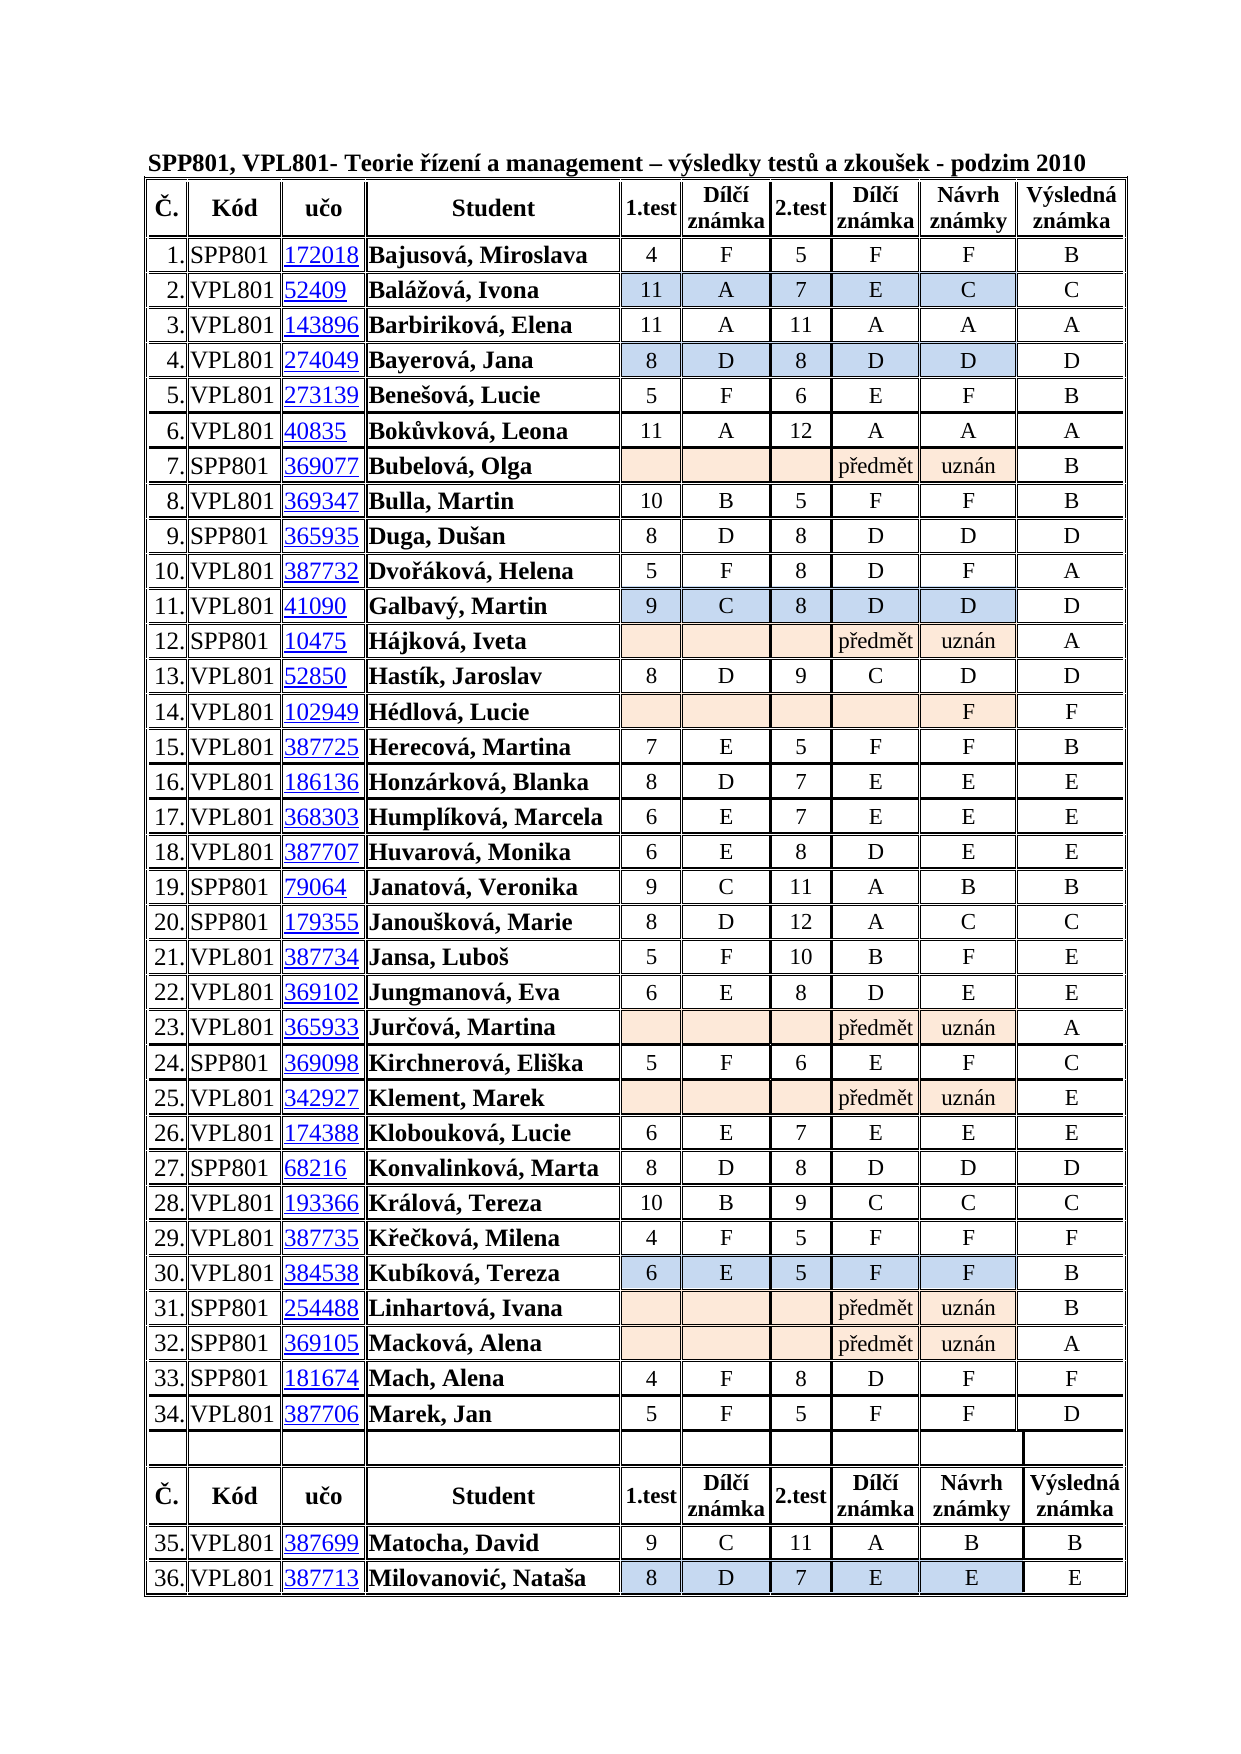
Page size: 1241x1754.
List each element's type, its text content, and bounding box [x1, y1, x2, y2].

table_cell B [1018, 1289, 1125, 1324]
table_cell 8 [772, 1152, 830, 1183]
table_cell 4 [622, 1362, 680, 1394]
table_cell [772, 1011, 830, 1043]
table_cell VPL801 [189, 1187, 280, 1218]
table_cell Balážová, Ivona [368, 274, 619, 306]
table_cell Návrh známky [921, 1468, 1022, 1523]
table_cell D [833, 555, 918, 586]
table_cell 79064 [283, 871, 364, 902]
table_cell 7 [772, 800, 830, 832]
table_cell Hastík, Jaroslav [368, 660, 619, 692]
table_cell Student [368, 1468, 619, 1523]
table_cell [772, 449, 830, 481]
table_cell VPL801 [189, 1117, 280, 1148]
table_cell E [683, 1117, 769, 1148]
table_cell 179355 [283, 906, 364, 937]
table_cell 5 [772, 485, 830, 516]
table_cell Králová, Tereza [368, 1187, 619, 1218]
table_cell 3. [145, 306, 187, 341]
table_cell 7 [772, 765, 830, 797]
table_cell D [683, 660, 769, 692]
table_cell A [833, 414, 918, 446]
table_cell 10 [622, 485, 680, 516]
table_cell [772, 695, 830, 727]
table_cell 6 [772, 379, 830, 411]
table_cell 7 [770, 1562, 831, 1593]
table_cell E [1018, 938, 1125, 973]
table_cell 273139 [283, 379, 364, 411]
table_cell B [683, 1187, 769, 1218]
table_cell VPL801 [189, 555, 280, 586]
table_header Dílčí známka [831, 180, 920, 235]
table_cell VPL801 [189, 1257, 280, 1288]
table_cell C [1018, 1183, 1125, 1218]
table_cell A [1018, 551, 1125, 586]
table_cell 7 [772, 1117, 830, 1148]
table_cell 10 [772, 941, 830, 973]
table_cell [622, 1432, 680, 1464]
table_cell uznán [921, 625, 1015, 657]
table_cell F [1017, 692, 1126, 727]
table_cell SPP801 [189, 520, 280, 551]
table_cell VPL801 [189, 274, 280, 306]
table_cell E [1018, 797, 1125, 832]
table_cell VPL801 [189, 414, 280, 446]
table_cell F [683, 555, 769, 586]
table_cell B [1025, 1523, 1125, 1558]
table_cell 32. [145, 1324, 187, 1359]
table_cell F [921, 1362, 1015, 1394]
table_cell 8 [772, 520, 830, 551]
table_header Kód [188, 180, 282, 235]
table_cell C [683, 871, 769, 902]
table_cell E [1018, 1078, 1126, 1113]
table_cell E [831, 1562, 920, 1593]
table_cell 9 [772, 660, 830, 692]
table_cell C [921, 1187, 1015, 1218]
table_cell uznán [921, 1292, 1015, 1324]
table_cell VPL801 [189, 344, 280, 376]
table_cell Janoušková, Marie [368, 906, 619, 937]
table_cell VPL801 [189, 1527, 280, 1558]
table_cell Bubelová, Olga [368, 449, 619, 481]
table_cell 387707 [283, 836, 364, 867]
table_cell [622, 449, 680, 481]
table_cell A [833, 906, 918, 937]
table_cell 6 [622, 836, 680, 867]
table_cell [772, 625, 830, 657]
table_cell 8 [622, 1152, 680, 1183]
table_cell 68216 [283, 1152, 364, 1183]
table_cell 52850 [283, 660, 364, 692]
table_cell učo [283, 1468, 364, 1523]
table_cell 9 [622, 1527, 680, 1558]
table_cell F [921, 1046, 1015, 1078]
table_cell SPP801 [189, 1327, 280, 1359]
table_cell 9. [147, 516, 186, 551]
table_cell Janatová, Veronika [368, 871, 619, 902]
table_cell E [683, 1257, 769, 1288]
table_cell [683, 625, 769, 657]
table_cell předmět [833, 1081, 918, 1113]
table_cell VPL801 [189, 485, 280, 516]
table_cell F [921, 730, 1015, 762]
table_cell předmět [833, 449, 918, 481]
table_cell SPP801 [189, 239, 280, 271]
table_cell [772, 1432, 830, 1464]
table_header 2.test [770, 180, 831, 235]
table_cell F [833, 239, 918, 271]
table_cell 181674 [283, 1362, 364, 1394]
table_cell D [833, 1152, 918, 1183]
table_cell [189, 1432, 280, 1464]
table_cell 5 [622, 1046, 680, 1078]
table_cell F [683, 1222, 769, 1253]
table_cell 4 [622, 1222, 680, 1253]
table_cell E [921, 800, 1015, 832]
table_cell 387732 [283, 555, 364, 586]
table_cell [683, 695, 769, 727]
table_cell předmět [833, 1292, 918, 1324]
table_cell 15. [145, 727, 187, 762]
table_cell E [833, 765, 918, 797]
table_cell [833, 695, 918, 727]
table_cell 5. [145, 376, 187, 411]
table_cell D [921, 344, 1015, 376]
table_cell SPP801 [189, 449, 280, 481]
table_cell 5 [772, 1397, 830, 1429]
table_cell Bokůvková, Leona [368, 414, 619, 446]
table_cell A [683, 414, 769, 446]
table_cell E [683, 976, 769, 1008]
table_cell VPL801 [189, 1011, 280, 1043]
table_cell Kód [189, 1468, 280, 1523]
table_cell předmět [833, 1011, 918, 1043]
table_cell D [683, 1152, 769, 1183]
table_cell D [1018, 516, 1125, 551]
table_cell E [921, 976, 1015, 1008]
table_cell Dvořáková, Helena [368, 555, 619, 586]
table_cell Hédlová, Lucie [368, 695, 619, 727]
table_cell Dílčí známka [683, 1468, 769, 1523]
table_cell A [1018, 411, 1125, 446]
table_cell 24. [145, 1043, 186, 1078]
table_cell F [833, 730, 918, 762]
table_cell Bajusová, Miroslava [368, 239, 619, 271]
table_cell F [833, 1397, 918, 1429]
table_cell 342927 [283, 1081, 364, 1113]
table_cell A [833, 309, 918, 341]
table_cell D [683, 344, 769, 376]
table_cell 9 [622, 871, 680, 902]
table_cell A [921, 309, 1015, 341]
table_cell 254488 [283, 1292, 364, 1324]
table_cell B [921, 871, 1015, 902]
table_cell 10. [147, 551, 186, 586]
table_cell 34. [147, 1394, 186, 1429]
table_cell A [683, 274, 769, 306]
table_cell Křečková, Milena [368, 1222, 619, 1253]
table_cell 1. [147, 235, 186, 271]
table_cell 365933 [283, 1011, 364, 1043]
table_cell F [1018, 1218, 1125, 1253]
table_header Č. [147, 180, 187, 235]
table_cell F [921, 695, 1015, 727]
table_cell B [1018, 867, 1125, 902]
table_cell Matocha, David [368, 1527, 619, 1558]
table_cell 14. [145, 692, 187, 727]
table_cell Č. [147, 1464, 186, 1523]
table_cell SPP801 [189, 1152, 280, 1183]
table_cell SPP801 [189, 1046, 280, 1078]
table_cell 5 [622, 379, 680, 411]
table_cell E [1018, 1113, 1125, 1148]
table_cell C [833, 660, 918, 692]
table_cell SPP801 [189, 871, 280, 902]
table_cell 172018 [283, 239, 364, 271]
table_cell Výsledná známka [1025, 1464, 1125, 1523]
table_cell D [1018, 586, 1125, 622]
table_cell A [1017, 622, 1126, 657]
table_cell 6 [622, 976, 680, 1008]
table_cell 10475 [283, 625, 364, 657]
table_cell F [921, 379, 1015, 411]
table_cell uznán [921, 1327, 1015, 1359]
table_cell 7 [772, 274, 830, 306]
table_cell C [1018, 1043, 1126, 1078]
table_cell [683, 1292, 769, 1324]
table_cell Linhartová, Ivana [368, 1292, 619, 1324]
table_cell F [833, 1257, 918, 1288]
table_cell C [683, 1527, 769, 1558]
table_cell Jansa, Luboš [368, 941, 619, 973]
table_cell 387725 [283, 730, 364, 762]
table_cell E [683, 730, 769, 762]
table_cell 6 [622, 800, 680, 832]
table_cell 369105 [283, 1327, 364, 1359]
table_cell 12. [145, 622, 187, 657]
table_cell Bulla, Martin [368, 485, 619, 516]
table_cell 8 [622, 906, 680, 937]
table_cell [622, 1327, 680, 1359]
table_cell 193366 [283, 1187, 364, 1218]
table_cell F [833, 485, 918, 516]
table_cell 33. [145, 1359, 187, 1394]
table_cell SPP801 [189, 906, 280, 937]
table_cell 11 [622, 309, 680, 341]
table_cell SPP801 [189, 1362, 280, 1394]
table_cell 8 [622, 660, 680, 692]
table_cell 9 [622, 590, 680, 622]
table_cell F [921, 1397, 1015, 1429]
table_cell 5 [772, 730, 830, 762]
table_cell [772, 1081, 830, 1113]
table_cell [622, 1081, 680, 1113]
table_cell D [682, 1562, 770, 1593]
table_cell E [921, 836, 1015, 867]
table_cell 26. [147, 1113, 186, 1148]
table_cell F [833, 1222, 918, 1253]
table_cell [147, 1429, 186, 1464]
table_cell 36. [147, 1558, 187, 1593]
table_cell [622, 1292, 680, 1324]
table_cell Benešová, Lucie [368, 379, 619, 411]
table_cell 31. [147, 1289, 186, 1324]
table_cell 11 [772, 871, 830, 902]
table_cell 8 [622, 344, 680, 376]
table_cell 25. [145, 1078, 186, 1113]
table_cell 41090 [283, 590, 364, 622]
table_cell [833, 1432, 918, 1464]
table_cell D [833, 836, 918, 867]
table_cell F [921, 555, 1015, 586]
table_cell 387713 [282, 1558, 366, 1593]
table_cell 387699 [283, 1527, 364, 1558]
table_cell E [1018, 762, 1125, 797]
table_cell [683, 1011, 769, 1043]
table_cell uznán [921, 449, 1015, 481]
table_cell Jungmanová, Eva [368, 976, 619, 1008]
table_cell 11 [622, 414, 680, 446]
table_cell E [833, 1046, 918, 1078]
table_cell 8 [772, 1362, 830, 1394]
table_cell 365935 [283, 520, 364, 551]
table_cell D [833, 520, 918, 551]
table_cell VPL801 [189, 590, 280, 622]
table_cell F [683, 379, 769, 411]
table_cell D [833, 590, 918, 622]
table_cell D [921, 590, 1015, 622]
table_cell E [833, 1117, 918, 1148]
table_cell C [833, 1187, 918, 1218]
table_cell 8 [772, 590, 830, 622]
table_cell Jurčová, Martina [368, 1011, 619, 1043]
table_cell 13. [145, 657, 187, 692]
table_header učo [282, 178, 366, 235]
table_header Výsledná známka [1017, 180, 1125, 235]
table_cell C [1017, 271, 1126, 306]
table_cell 102949 [283, 695, 364, 727]
table_cell 5 [622, 555, 680, 586]
table_cell B [683, 485, 769, 516]
table_cell C [921, 906, 1015, 937]
table_cell C [1018, 903, 1125, 937]
table_cell 369347 [283, 485, 364, 516]
table_cell E [833, 800, 918, 832]
table_cell Marek, Jan [368, 1397, 619, 1429]
table_cell F [921, 1222, 1015, 1253]
table_cell uznán [921, 1011, 1015, 1043]
table_cell Mach, Alena [368, 1362, 619, 1394]
table_cell D [1018, 1394, 1125, 1429]
table_cell uznán [921, 1081, 1015, 1113]
table_cell VPL801 [189, 941, 280, 973]
table_cell Honzárková, Blanka [368, 765, 619, 797]
table_cell 369098 [283, 1046, 364, 1078]
table_cell VPL801 [189, 379, 280, 411]
table_cell 186136 [283, 765, 364, 797]
table_cell VPL801 [189, 976, 280, 1008]
table_cell 8 [772, 976, 830, 1008]
table_cell 27. [147, 1148, 186, 1183]
table_cell 22. [145, 973, 187, 1008]
table_cell D [921, 520, 1015, 551]
table_cell [921, 1432, 1022, 1464]
table_cell 384538 [283, 1257, 364, 1288]
table_cell 2. [145, 271, 187, 306]
table_cell Galbavý, Martin [368, 590, 619, 622]
table_cell 18. [147, 832, 186, 867]
table_cell [683, 1432, 769, 1464]
table_cell E [921, 1117, 1015, 1148]
table_cell [683, 1081, 769, 1113]
table_cell předmět [833, 625, 918, 657]
table_cell B [1018, 481, 1125, 516]
table_cell 8 [772, 555, 830, 586]
table_cell A [1017, 1008, 1126, 1043]
table_cell B [1018, 235, 1125, 271]
table_cell D [833, 1362, 918, 1394]
table_cell 174388 [283, 1117, 364, 1148]
table_cell 387706 [283, 1397, 364, 1429]
table_cell F [921, 1257, 1015, 1288]
table_cell 5 [772, 1222, 830, 1253]
table_cell 40835 [283, 414, 364, 446]
table_cell 11 [772, 1527, 830, 1558]
table_cell VPL801 [189, 1222, 280, 1253]
table_cell 4 [622, 239, 680, 271]
table_cell 369102 [283, 976, 364, 1008]
table_cell VPL801 [188, 1562, 282, 1593]
table_cell D [1018, 1148, 1125, 1183]
table_cell D [921, 660, 1015, 692]
table_cell 6 [622, 1117, 680, 1148]
table_header 1.test [621, 180, 682, 235]
table_cell E [683, 836, 769, 867]
table_cell 11 [622, 274, 680, 306]
table_cell B [833, 941, 918, 973]
table_cell A [1017, 1324, 1126, 1359]
table_cell SPP801 [189, 1292, 280, 1324]
table_cell B [1017, 376, 1126, 411]
table_cell E [833, 379, 918, 411]
table_cell A [1017, 306, 1126, 341]
table_cell 28. [147, 1183, 186, 1218]
table_cell A [833, 1527, 918, 1558]
table_cell 6. [147, 411, 186, 446]
table_cell C [921, 274, 1015, 306]
table_cell F [683, 239, 769, 271]
table_cell 17. [147, 797, 186, 832]
table_cell [622, 1011, 680, 1043]
table_cell Konvalinková, Marta [368, 1152, 619, 1183]
table_cell Barbiriková, Elena [368, 309, 619, 341]
table_cell Duga, Dušan [368, 520, 619, 551]
table_cell 11. [147, 586, 186, 622]
table_cell 8 [622, 520, 680, 551]
table_cell D [833, 976, 918, 1008]
table_cell 8 [622, 765, 680, 797]
table_cell 4. [145, 341, 187, 376]
table_cell B [1017, 727, 1126, 762]
table_cell VPL801 [189, 765, 280, 797]
table_cell D [1017, 657, 1126, 692]
table_cell 21. [147, 938, 186, 973]
table_cell 11 [772, 309, 830, 341]
table_cell 16. [147, 762, 186, 797]
table_cell F [683, 1397, 769, 1429]
table_cell VPL801 [189, 730, 280, 762]
table_cell B [1018, 446, 1125, 481]
table_cell D [683, 906, 769, 937]
table_header Student [366, 180, 621, 235]
table_cell Herecová, Martina [368, 730, 619, 762]
table_cell VPL801 [189, 695, 280, 727]
table_cell 8 [621, 1562, 682, 1593]
table_cell E [920, 1562, 1023, 1593]
table_cell F [921, 485, 1015, 516]
table_cell E [1017, 973, 1126, 1008]
table_cell 369077 [283, 449, 364, 481]
table_cell [772, 1292, 830, 1324]
table_cell [368, 1432, 619, 1464]
table_cell VPL801 [189, 1081, 280, 1113]
table_header Návrh známky [920, 180, 1017, 235]
table_cell D [833, 344, 918, 376]
table_cell 7 [622, 730, 680, 762]
table_cell E [683, 800, 769, 832]
table_cell F [683, 1362, 769, 1394]
table_cell Kubíková, Tereza [368, 1257, 619, 1288]
table_cell Bayerová, Jana [368, 344, 619, 376]
table_cell VPL801 [189, 836, 280, 867]
table_cell Kirchnerová, Eliška [368, 1046, 619, 1078]
table_cell 5 [622, 1397, 680, 1429]
table_cell 12 [772, 906, 830, 937]
table_cell F [1017, 1359, 1126, 1394]
table_cell předmět [833, 1327, 918, 1359]
table_cell A [921, 414, 1015, 446]
table_cell 387734 [283, 941, 364, 973]
table_cell D [921, 1152, 1015, 1183]
table_cell B [921, 1527, 1022, 1558]
table_cell Klobouková, Lucie [368, 1117, 619, 1148]
table_cell F [921, 239, 1015, 271]
table_cell 6 [772, 1046, 830, 1078]
table_cell [622, 695, 680, 727]
table_cell Dílčí známka [833, 1468, 918, 1523]
table_cell 8 [772, 836, 830, 867]
table_cell [772, 1327, 830, 1359]
table_cell 10 [622, 1187, 680, 1218]
table_cell 2.test [772, 1468, 830, 1523]
table_cell 29. [147, 1218, 186, 1253]
table_cell 5 [622, 941, 680, 973]
table_cell A [833, 871, 918, 902]
table_cell 20. [147, 903, 186, 937]
table_cell 6 [622, 1257, 680, 1288]
table_cell VPL801 [189, 1397, 280, 1429]
table_cell F [683, 1046, 769, 1078]
table_cell E [1018, 832, 1125, 867]
table_cell 5 [772, 1257, 830, 1288]
table_cell 1.test [622, 1468, 680, 1523]
table_cell [683, 449, 769, 481]
table_cell [283, 1432, 364, 1464]
table_cell 274049 [283, 344, 364, 376]
table_cell E [921, 765, 1015, 797]
table_cell SPP801 [189, 625, 280, 657]
table_cell A [683, 309, 769, 341]
table_cell B [1018, 1254, 1125, 1288]
table_cell VPL801 [189, 800, 280, 832]
table_cell 12 [772, 414, 830, 446]
table_cell 23. [145, 1008, 187, 1043]
table_cell 5 [772, 239, 830, 271]
table_cell D [683, 765, 769, 797]
table_cell D [683, 520, 769, 551]
table_cell VPL801 [189, 309, 280, 341]
table_cell Klement, Marek [368, 1081, 619, 1113]
table_cell D [1017, 341, 1126, 376]
table_header Dílčí známka [682, 180, 770, 235]
table_cell 52409 [283, 274, 364, 306]
table_cell 7. [147, 446, 186, 481]
table_cell Huvarová, Monika [368, 836, 619, 867]
table_cell Humplíková, Marcela [368, 800, 619, 832]
table_cell 35. [147, 1523, 186, 1558]
table_cell [683, 1327, 769, 1359]
table_cell F [921, 941, 1015, 973]
table_cell 143896 [283, 309, 364, 341]
table_cell 8. [147, 481, 186, 516]
table_cell Macková, Alena [368, 1327, 619, 1359]
table_cell E [833, 274, 918, 306]
table_cell [1025, 1429, 1125, 1464]
table_cell Hájková, Iveta [368, 625, 619, 657]
table_cell 30. [147, 1254, 186, 1288]
table_cell Milovanović, Nataša [366, 1562, 621, 1593]
table_cell 368303 [283, 800, 364, 832]
table_cell 19. [147, 867, 186, 902]
table_cell F [683, 941, 769, 973]
text SPP801, VPL801- Teorie řízení a management – výsledky testů a zkoušek - podzim 2010 [148, 148, 1093, 176]
table_cell 8 [772, 344, 830, 376]
table_cell C [683, 590, 769, 622]
table_cell 387735 [283, 1222, 364, 1253]
table_cell [622, 625, 680, 657]
table_cell 9 [772, 1187, 830, 1218]
table_cell VPL801 [189, 660, 280, 692]
table_cell E [1023, 1558, 1125, 1593]
